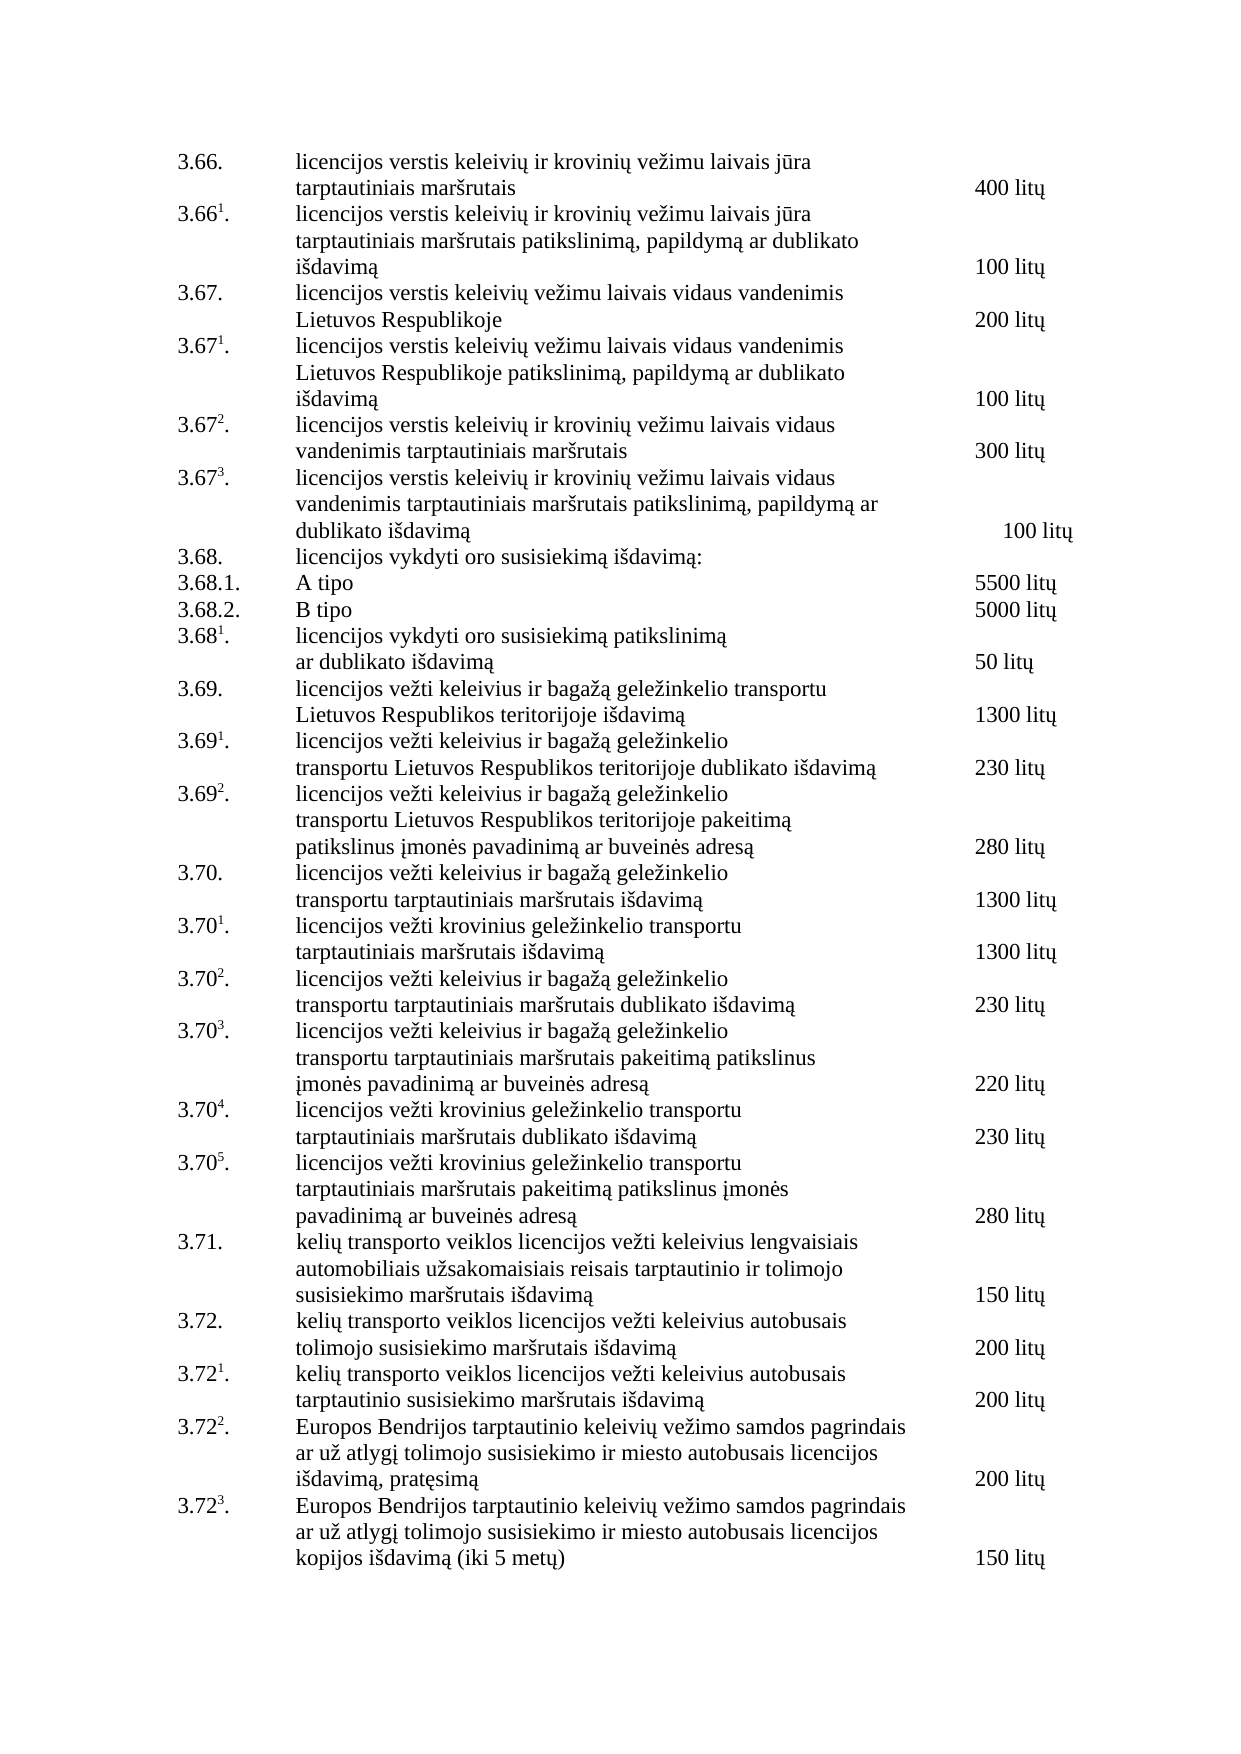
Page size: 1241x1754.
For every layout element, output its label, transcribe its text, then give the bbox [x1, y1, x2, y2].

text 3.66. licencijos verstis keleivių ir krovinių vežimu laivais jūra [177, 148, 1122, 174]
text Lietuvos Respublikoje 200 litų [177, 306, 1122, 332]
text tarptautiniais maršrutais 400 litų [177, 174, 1122, 200]
text tarptautiniais maršrutais dublikato išdavimą 230 litų [177, 1123, 1122, 1149]
text ar už atlygį tolimojo susisiekimo ir miesto autobusais licencijos [177, 1439, 1122, 1465]
text transportu tarptautiniais maršrutais dublikato išdavimą 230 litų [177, 991, 1122, 1017]
text 3.703. licencijos vežti keleivius ir bagažą geležinkelio [177, 1017, 1122, 1044]
text 3.701. licencijos vežti krovinius geležinkelio transportu [177, 912, 1122, 938]
text 3.681. licencijos vykdyti oro susisiekimą patikslinimą [177, 622, 1122, 648]
text tolimojo susisiekimo maršrutais išdavimą 200 litų [177, 1334, 1122, 1360]
text 3.671. licencijos verstis keleivių vežimu laivais vidaus vandenimis [177, 332, 1122, 358]
text tarptautiniais maršrutais pakeitimą patikslinus įmonės [177, 1176, 1122, 1202]
text 3.68.2. B tipo 5000 litų [177, 596, 1122, 622]
text kopijos išdavimą (iki 5 metų) 150 litų [177, 1544, 1122, 1571]
text transportu tarptautiniais maršrutais pakeitimą patikslinus [177, 1044, 1122, 1070]
text vandenimis tarptautiniais maršrutais patikslinimą, papildymą ar [177, 490, 1122, 517]
text susisiekimo maršrutais išdavimą 150 litų [177, 1281, 1122, 1307]
text 3.69. licencijos vežti keleivius ir bagažą geležinkelio transportu Lietuvos Respublikos teritorijoje išdavimą 1300 litų [177, 675, 1122, 727]
text 3.672. licencijos verstis keleivių ir krovinių vežimu laivais vidaus [177, 411, 1122, 438]
text išdavimą 100 litų [177, 385, 1122, 411]
text vandenimis tarptautiniais maršrutais 300 litų [177, 438, 1122, 464]
text išdavimą 100 litų [295, 253, 1122, 279]
text 3.721. kelių transporto veiklos licencijos vežti keleivius autobusais [177, 1360, 1122, 1386]
text dublikato išdavimą 100 litų [177, 517, 1122, 543]
text 3.704. licencijos vežti krovinius geležinkelio transportu [177, 1096, 1122, 1123]
text ar už atlygį tolimojo susisiekimo ir miesto autobusais licencijos [177, 1518, 1122, 1544]
text 3.723. Europos Bendrijos tarptautinio keleivių vežimo samdos pagrindais [177, 1492, 1122, 1518]
text 3.691. licencijos vežti keleivius ir bagažą geležinkelio [177, 727, 1122, 754]
text 3.68. licencijos vykdyti oro susisiekimą išdavimą: [177, 543, 1122, 569]
text 3.68.1. A tipo 5500 litų [177, 569, 1122, 596]
text tarptautiniais maršrutais patikslinimą, papildymą ar dublikato [177, 227, 1122, 253]
text 3.70. licencijos vežti keleivius ir bagažą geležinkelio transportu tarptautiniais maršrutais išdavimą 1300 litų [177, 859, 1122, 912]
text patikslinus įmonės pavadinimą ar buveinės adresą 280 litų [295, 833, 1122, 859]
text 3.702. licencijos vežti keleivius ir bagažą geležinkelio [177, 965, 1122, 991]
text 3.692. licencijos vežti keleivius ir bagažą geležinkelio [177, 780, 1122, 807]
text 3.67. licencijos verstis keleivių vežimu laivais vidaus vandenimis [177, 279, 1122, 306]
text ar dublikato išdavimą 50 litų [295, 648, 1122, 675]
text pavadinimą ar buveinės adresą 280 litų [295, 1202, 1122, 1228]
text išdavimą, pratęsimą 200 litų [177, 1465, 1122, 1492]
text 3.722. Europos Bendrijos tarptautinio keleivių vežimo samdos pagrindais [177, 1413, 1122, 1439]
text įmonės pavadinimą ar buveinės adresą 220 litų [177, 1070, 1122, 1096]
text transportu Lietuvos Respublikos teritorijoje pakeitimą [177, 807, 1122, 833]
text 3.661. licencijos verstis keleivių ir krovinių vežimu laivais jūra [177, 200, 1122, 227]
text 3.673. licencijos verstis keleivių ir krovinių vežimu laivais vidaus [177, 464, 1122, 490]
text tarptautiniais maršrutais išdavimą 1300 litų [177, 938, 1122, 965]
text tarptautinio susisiekimo maršrutais išdavimą 200 litų [177, 1386, 1122, 1413]
text automobiliais užsakomaisiais reisais tarptautinio ir tolimojo [177, 1254, 1122, 1281]
list kelių transporto veiklos licencijos vežti keleivius autobusais [177, 1307, 1122, 1334]
text transportu Lietuvos Respublikos teritorijoje dublikato išdavimą 230 litų [177, 754, 1122, 780]
list kelių transporto veiklos licencijos vežti keleivius lengvaisiais [177, 1228, 1122, 1254]
text Lietuvos Respublikoje patikslinimą, papildymą ar dublikato [177, 358, 1122, 385]
text 3.705. licencijos vežti krovinius geležinkelio transportu [177, 1149, 1122, 1176]
